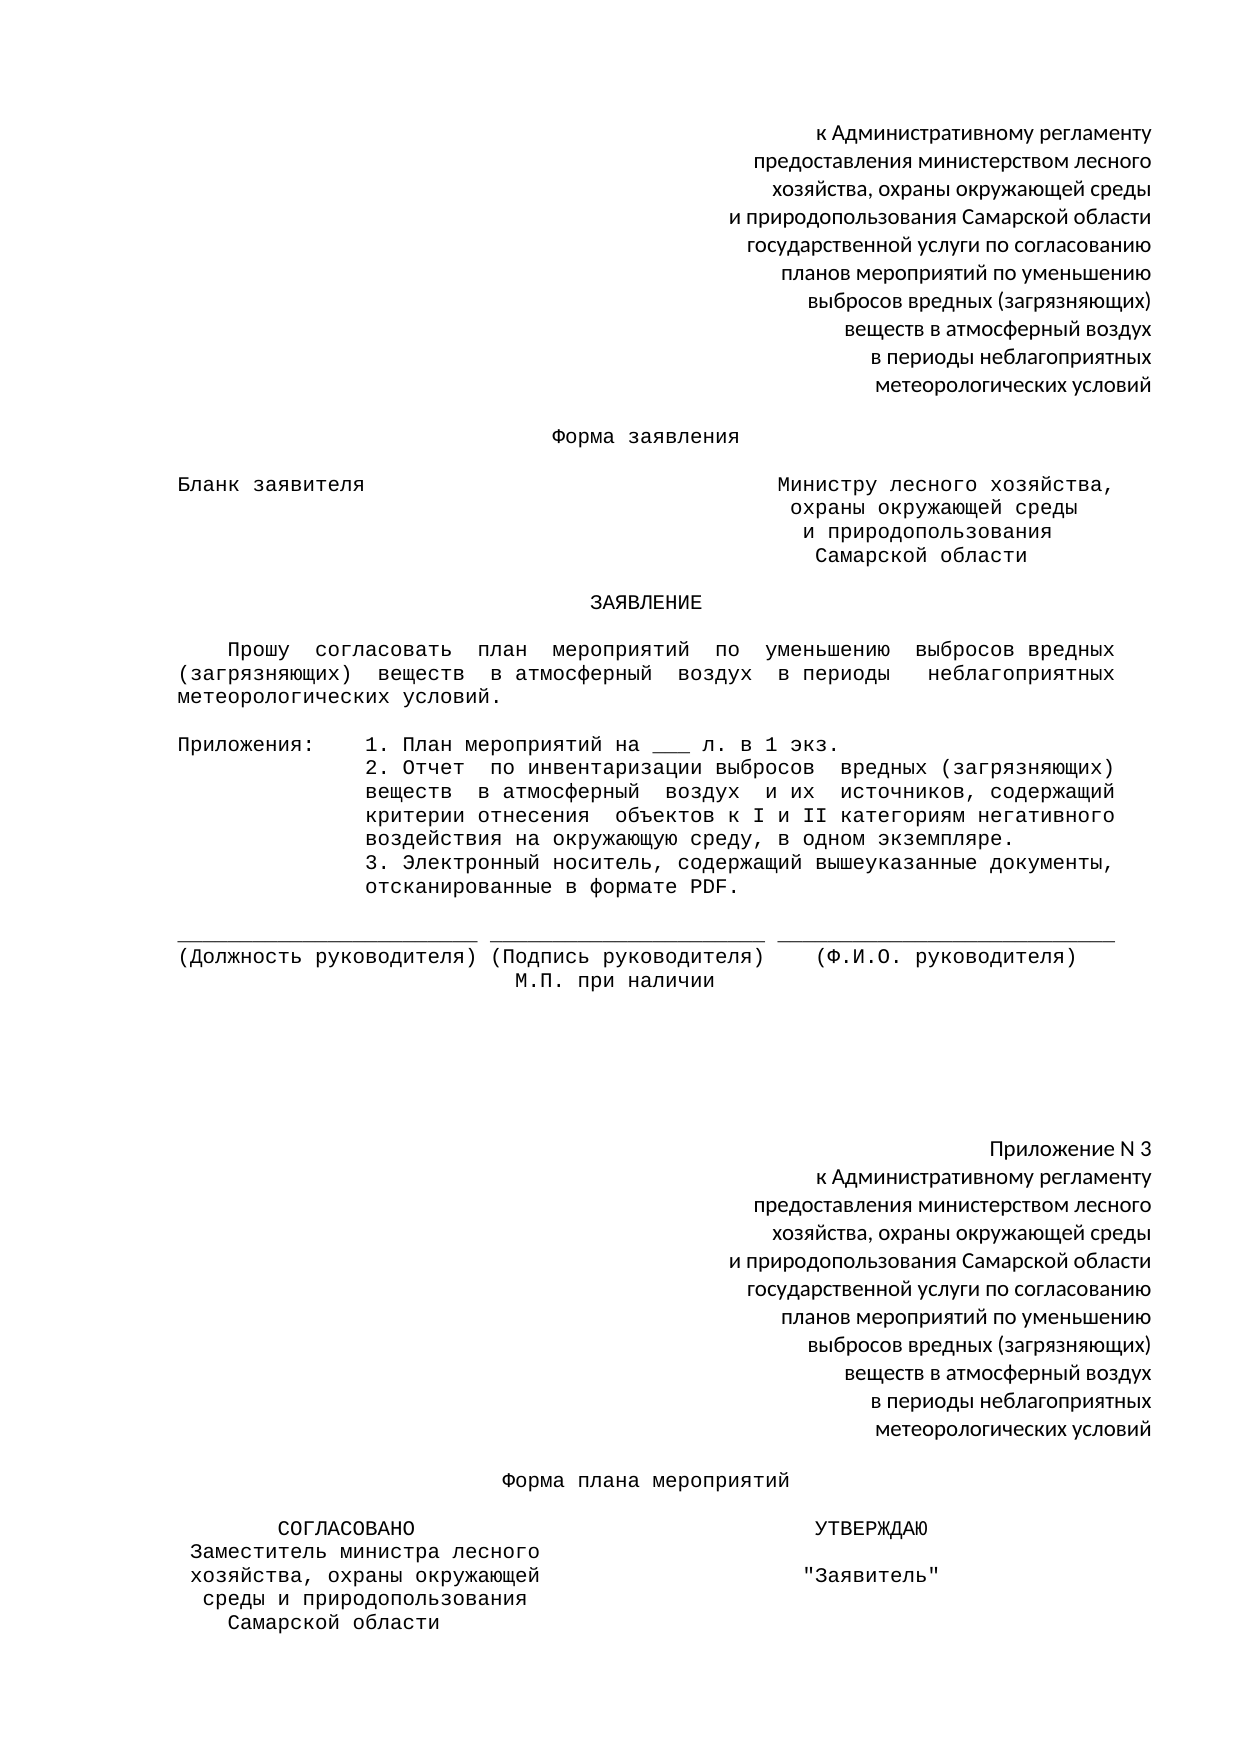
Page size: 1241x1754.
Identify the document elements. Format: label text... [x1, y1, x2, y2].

text М.П. при наличии [177, 970, 1152, 994]
text 2. Отчет по инвентаризации выбросов вредных (загрязняющих) [177, 757, 1152, 781]
text Самарской области [177, 544, 1152, 568]
text Самарской области [177, 1612, 1152, 1636]
text хозяйства, охраны окружающей среды [177, 1218, 1152, 1246]
text в периоды неблагоприятных [177, 342, 1152, 370]
text выбросов вредных (загрязняющих) [177, 286, 1152, 314]
text государственной услуги по согласованию [177, 1274, 1152, 1302]
text хозяйства, охраны окружающей среды [177, 174, 1152, 202]
text к Административному регламенту [177, 1162, 1152, 1190]
text отсканированные в формате PDF. [177, 876, 1152, 899]
text Бланк заявителя Министру лесного хозяйства, [177, 474, 1152, 497]
text и природопользования Самарской области [177, 202, 1152, 230]
text планов мероприятий по уменьшению [177, 1302, 1152, 1330]
text Прошу согласовать план мероприятий по уменьшению выбросов вредных [177, 639, 1152, 663]
text веществ в атмосферный воздух [177, 1358, 1152, 1386]
text планов мероприятий по уменьшению [177, 258, 1152, 286]
text выбросов вредных (загрязняющих) [177, 1330, 1152, 1358]
text охраны окружающей среды [177, 497, 1152, 521]
text 3. Электронный носитель, содержащий вышеуказанные документы, [177, 852, 1152, 876]
text СОГЛАСОВАНО УТВЕРЖДАЮ [177, 1517, 1152, 1541]
text Приложение N 3 [177, 1134, 1152, 1162]
text и природопользования Самарской области [177, 1246, 1152, 1274]
text предоставления министерством лесного [177, 1190, 1152, 1218]
text предоставления министерством лесного [177, 146, 1152, 174]
text Форма плана мероприятий [177, 1470, 1152, 1494]
text веществ в атмосферный воздух и их источников, содержащий [177, 781, 1152, 805]
text веществ в атмосферный воздух [177, 314, 1152, 342]
text (загрязняющих) веществ в атмосферный воздух в периоды неблагоприятных [177, 663, 1152, 686]
text хозяйства, охраны окружающей "Заявитель" [177, 1565, 1152, 1588]
text Форма заявления [177, 426, 1152, 450]
text ЗАЯВЛЕНИЕ [177, 592, 1152, 616]
text метеорологических условий [177, 370, 1152, 398]
text (Должность руководителя) (Подпись руководителя) (Ф.И.О. руководителя) [177, 947, 1152, 970]
text в периоды неблагоприятных [177, 1386, 1152, 1414]
text воздействия на окружающую среду, в одном экземпляре. [177, 828, 1152, 852]
text Заместитель министра лесного [177, 1541, 1152, 1565]
text среды и природопользования [177, 1588, 1152, 1612]
text и природопользования [177, 521, 1152, 544]
text критерии отнесения объектов к I и II категориям негативного [177, 805, 1152, 828]
text государственной услуги по согласованию [177, 230, 1152, 258]
text метеорологических условий. [177, 686, 1152, 710]
text ________________________ ______________________ ___________________________ [177, 923, 1152, 947]
text метеорологических условий [177, 1414, 1152, 1442]
text Приложения: 1. План мероприятий на ___ л. в 1 экз. [177, 734, 1152, 757]
text к Административному регламенту [177, 118, 1152, 146]
